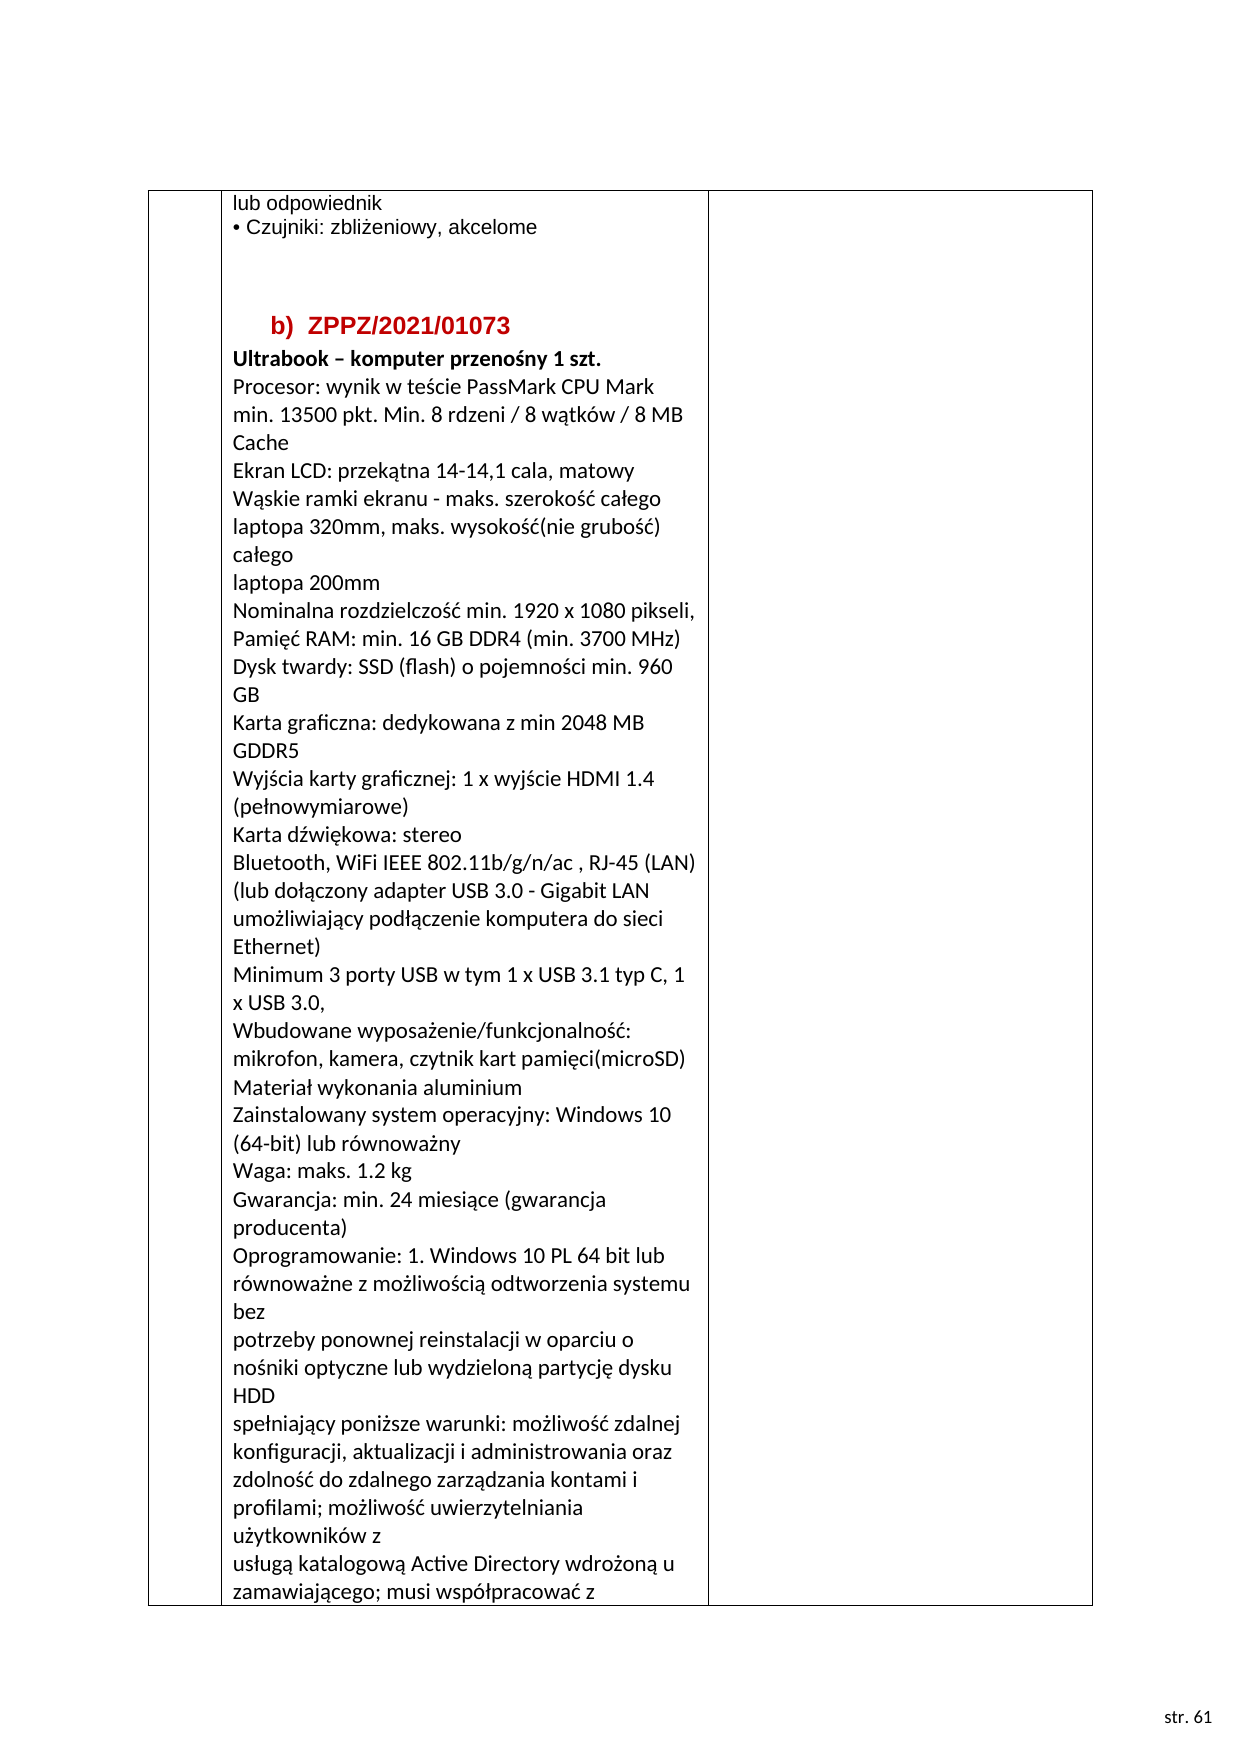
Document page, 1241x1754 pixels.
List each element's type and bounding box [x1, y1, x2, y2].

table_cell [709, 191, 1092, 1605]
table_cell [222, 191, 708, 1605]
table_cell [149, 191, 221, 1605]
